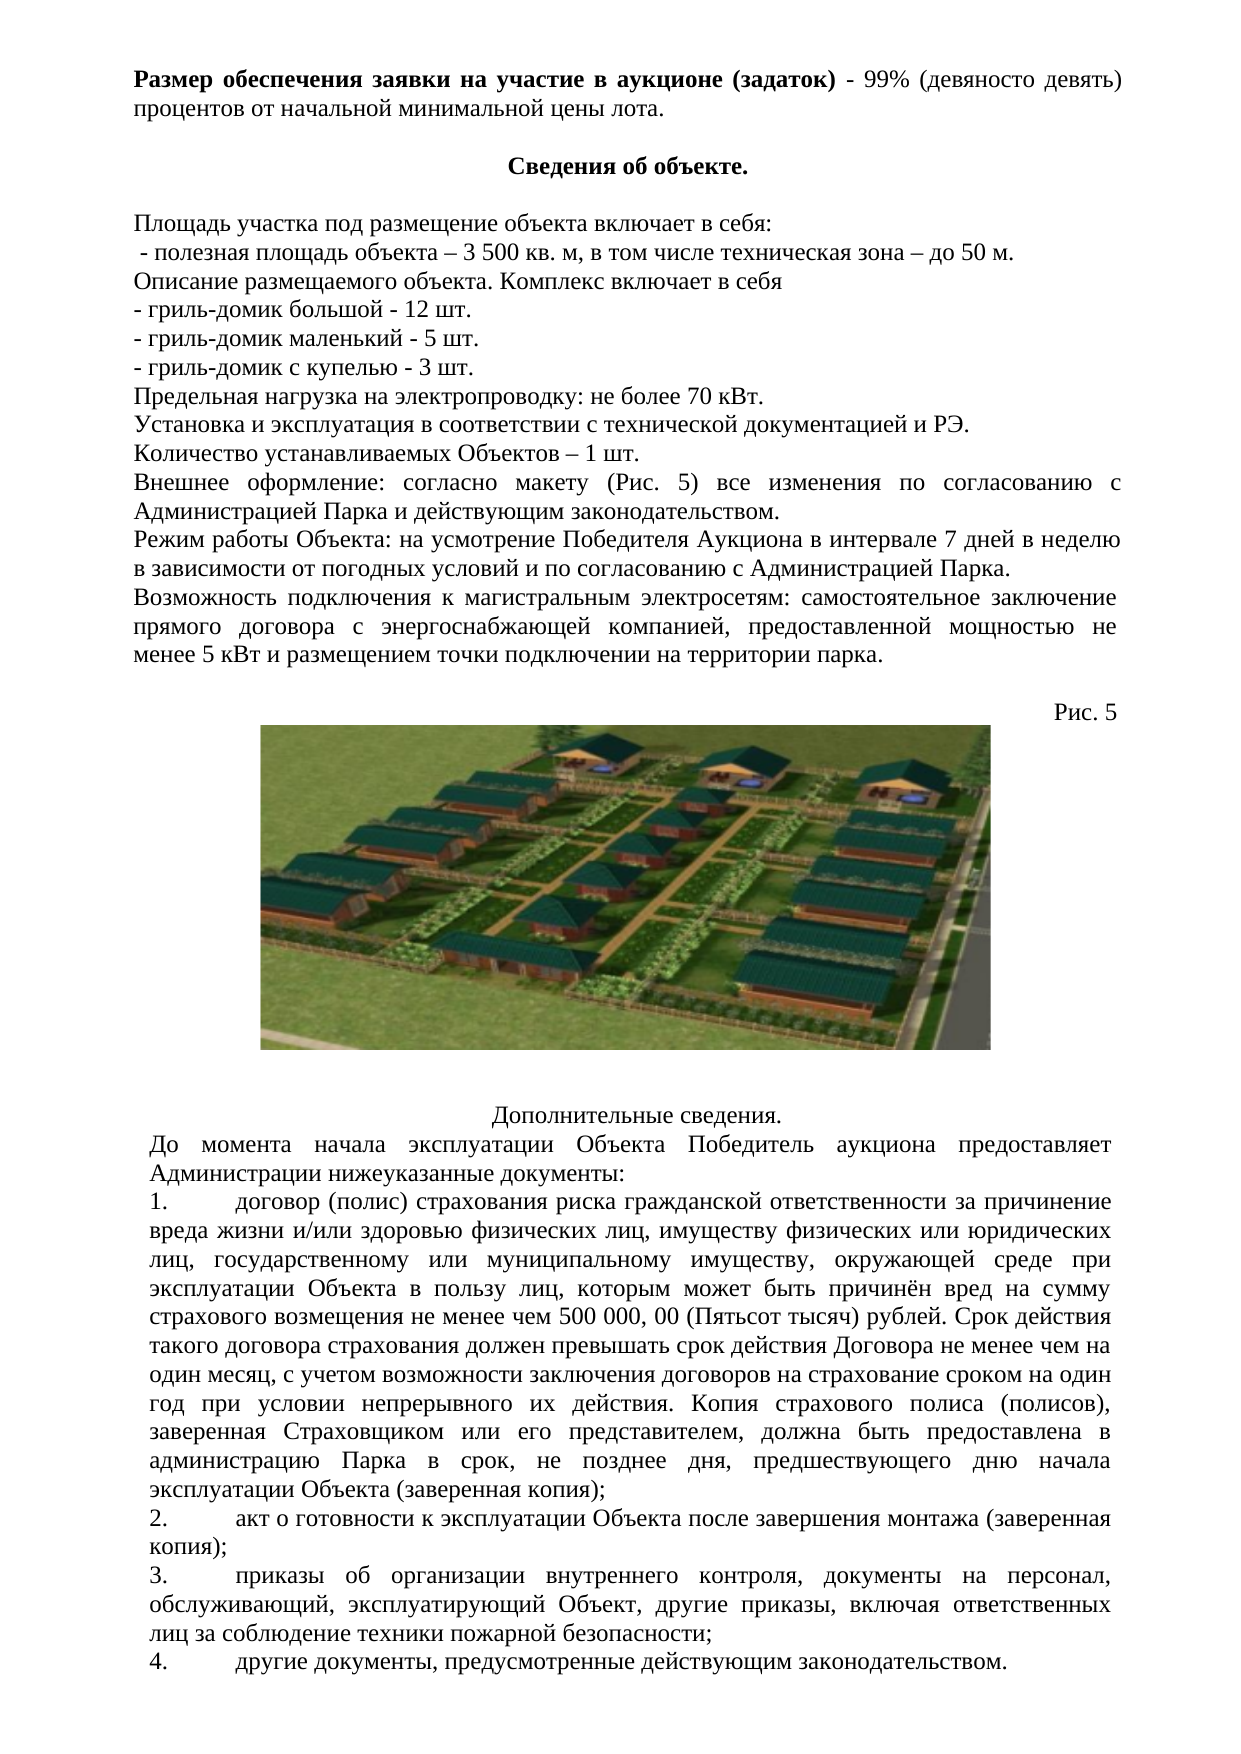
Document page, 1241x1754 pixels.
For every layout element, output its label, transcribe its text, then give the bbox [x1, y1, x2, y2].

text Рис. 5 [133, 697, 1117, 726]
text Количество устанавливаемых Объектов – 1 шт. [133, 438, 1122, 467]
text До момента начала эксплуатации Объекта Победитель аукциона предоставляет Администрации нижеуказанные документы: [149, 1129, 1112, 1186]
text Дополнительные сведения. [161, 1100, 1112, 1129]
text Внешнее оформление: согласно макету (Рис. 5) все изменения по согласованию с Администрацией Парка и действующим законодательством. [133, 467, 1122, 524]
text Сведения об объекте. [133, 151, 1122, 179]
text 4. другие документы, предусмотренные действующим законодательством. [149, 1646, 1112, 1675]
text - гриль-домик маленький - 5 шт. [133, 323, 1122, 352]
text Размер обеспечения заявки на участие в аукционе (задаток) - 99% (девяносто девять) процентов от начальной минимальной цены лота. [133, 64, 1122, 122]
text 3. приказы об организации внутреннего контроля, документы на персонал, обслуживающий, эксплуатирующий Объект, другие приказы, включая ответственных лиц за соблюдение техники пожарной безопасности; [149, 1560, 1112, 1646]
text Режим работы Объекта: на усмотрение Победителя Аукциона в интервале 7 дней в неделю в зависимости от погодных условий и по согласованию с Администрацией Парка. [133, 524, 1122, 582]
text Установка и эксплуатация в соответствии с технической документацией и РЭ. [133, 409, 1122, 438]
picture [259, 725, 991, 1050]
text - полезная площадь объекта – 3 500 кв. м, в том числе техническая зона – до 50 м. [133, 237, 1122, 266]
text 1. договор (полис) страхования риска гражданской ответственности за причинение вреда жизни и/или здоровью физических лиц, имуществу физических или юридических лиц, государственному или муниципальному имуществу, окружающей среде при эксплуатации Объекта в пользу лиц, которым может быть причинён вред на сумму страхового возмещения не менее чем 500 000, 00 (Пятьсот тысяч) рублей. Срок действия такого договора страхования должен превышать срок действия Договора не менее чем на один месяц, с учетом возможности заключения договоров на страхование сроком на один год при условии непрерывного их действия. Копия страхового полиса (полисов), заверенная Страховщиком или его представителем, должна быть предоставлена в администрацию Парка в срок, не позднее дня, предшествующего дню начала эксплуатации Объекта (заверенная копия); [149, 1186, 1112, 1503]
text Предельная нагрузка на электропроводку: не более 70 кВт. [133, 381, 1122, 409]
text Возможность подключения к магистральным электросетям: самостоятельное заключение прямого договора с энергоснабжающей компанией, предоставленной мощностью не менее 5 кВт и размещением точки подключении на территории парка. [133, 582, 1117, 668]
text - гриль-домик большой - 12 шт. [133, 294, 1122, 323]
text Площадь участка под размещение объекта включает в себя: [133, 208, 1122, 237]
text Описание размещаемого объекта. Комплекс включает в себя [133, 266, 1122, 294]
text 2. акт о готовности к эксплуатации Объекта после завершения монтажа (заверенная копия); [149, 1503, 1112, 1560]
text - гриль-домик с купелью - 3 шт. [133, 352, 1122, 381]
